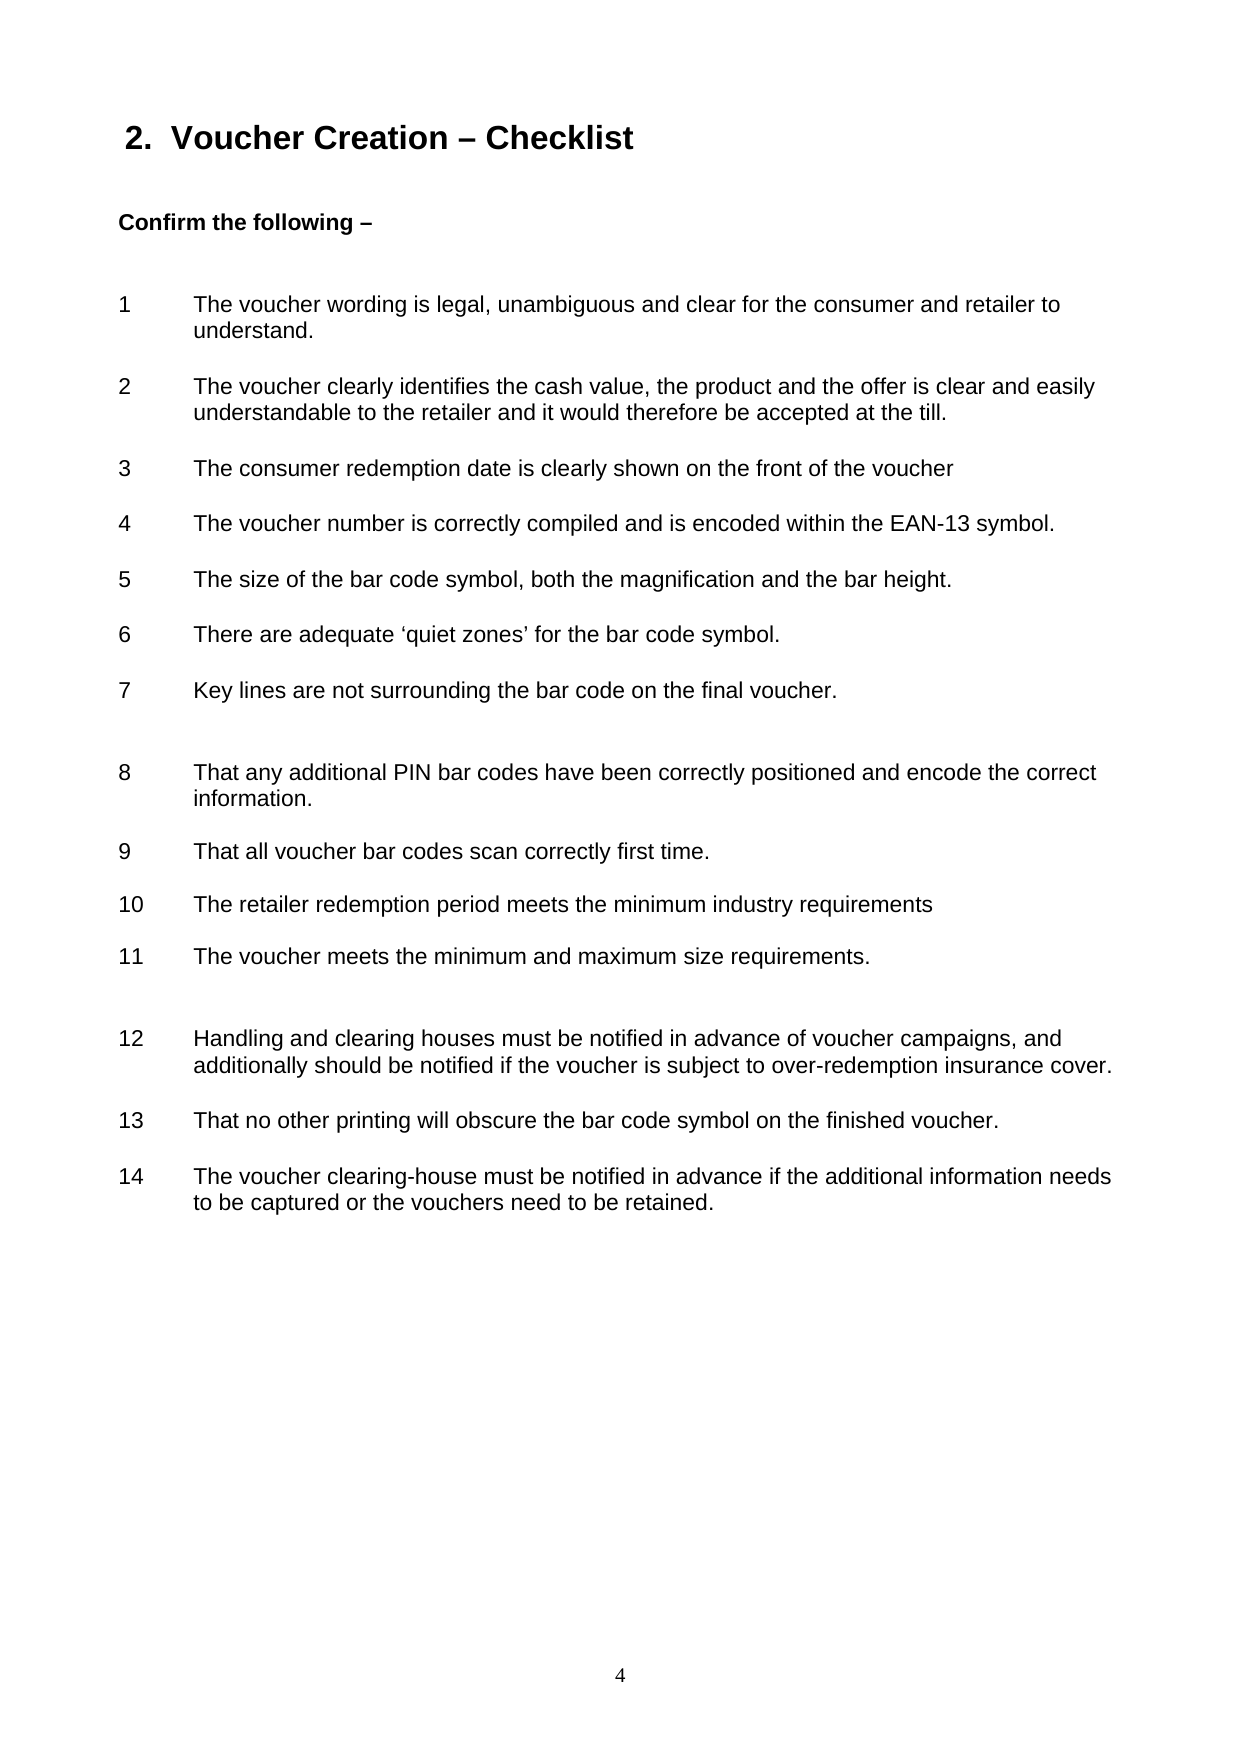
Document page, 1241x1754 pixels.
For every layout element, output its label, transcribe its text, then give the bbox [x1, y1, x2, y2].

text 1 The voucher wording is legal, unambiguous and clear for the consumer and retailer to understand. [118, 291, 1122, 344]
text 7 Key lines are not surrounding the bar code on the final voucher. [118, 677, 1122, 703]
text 4 The voucher number is correctly compiled and is encoded within the EAN-13 symbol. [118, 510, 1122, 537]
text 13 That no other printing will obscure the bar code symbol on the finished voucher. [118, 1107, 1122, 1133]
text 10 The retailer redemption period meets the minimum industry requirements [118, 891, 1122, 917]
text 2. Voucher Creation – Checklist [118, 118, 1122, 157]
text 11 The voucher meets the minimum and maximum size requirements. [118, 943, 1122, 970]
text 9 That all voucher bar codes scan correctly first time. [118, 838, 1122, 864]
text 2 The voucher clearly identifies the cash value, the product and the offer is clear and easily understandable to the retailer and it would therefore be accepted at the till. [118, 373, 1122, 426]
text 5 The size of the bar code symbol, both the magnification and the bar height. [118, 566, 1122, 592]
text 12 Handling and clearing houses must be notified in advance of voucher campaigns, and additionally should be notified if the voucher is subject to over-redemption insurance cover. [118, 1025, 1122, 1078]
text 8 That any additional PIN bar codes have been correctly positioned and encode the correct information. [118, 759, 1122, 812]
text 3 The consumer redemption date is clearly shown on the front of the voucher [118, 455, 1122, 481]
subtitle Confirm the following – [118, 209, 1122, 236]
text 6 There are adequate ‘quiet zones’ for the bar code symbol. [118, 621, 1122, 648]
text 14 The voucher clearing-house must be notified in advance if the additional information needs to be captured or the vouchers need to be retained. [118, 1163, 1122, 1215]
